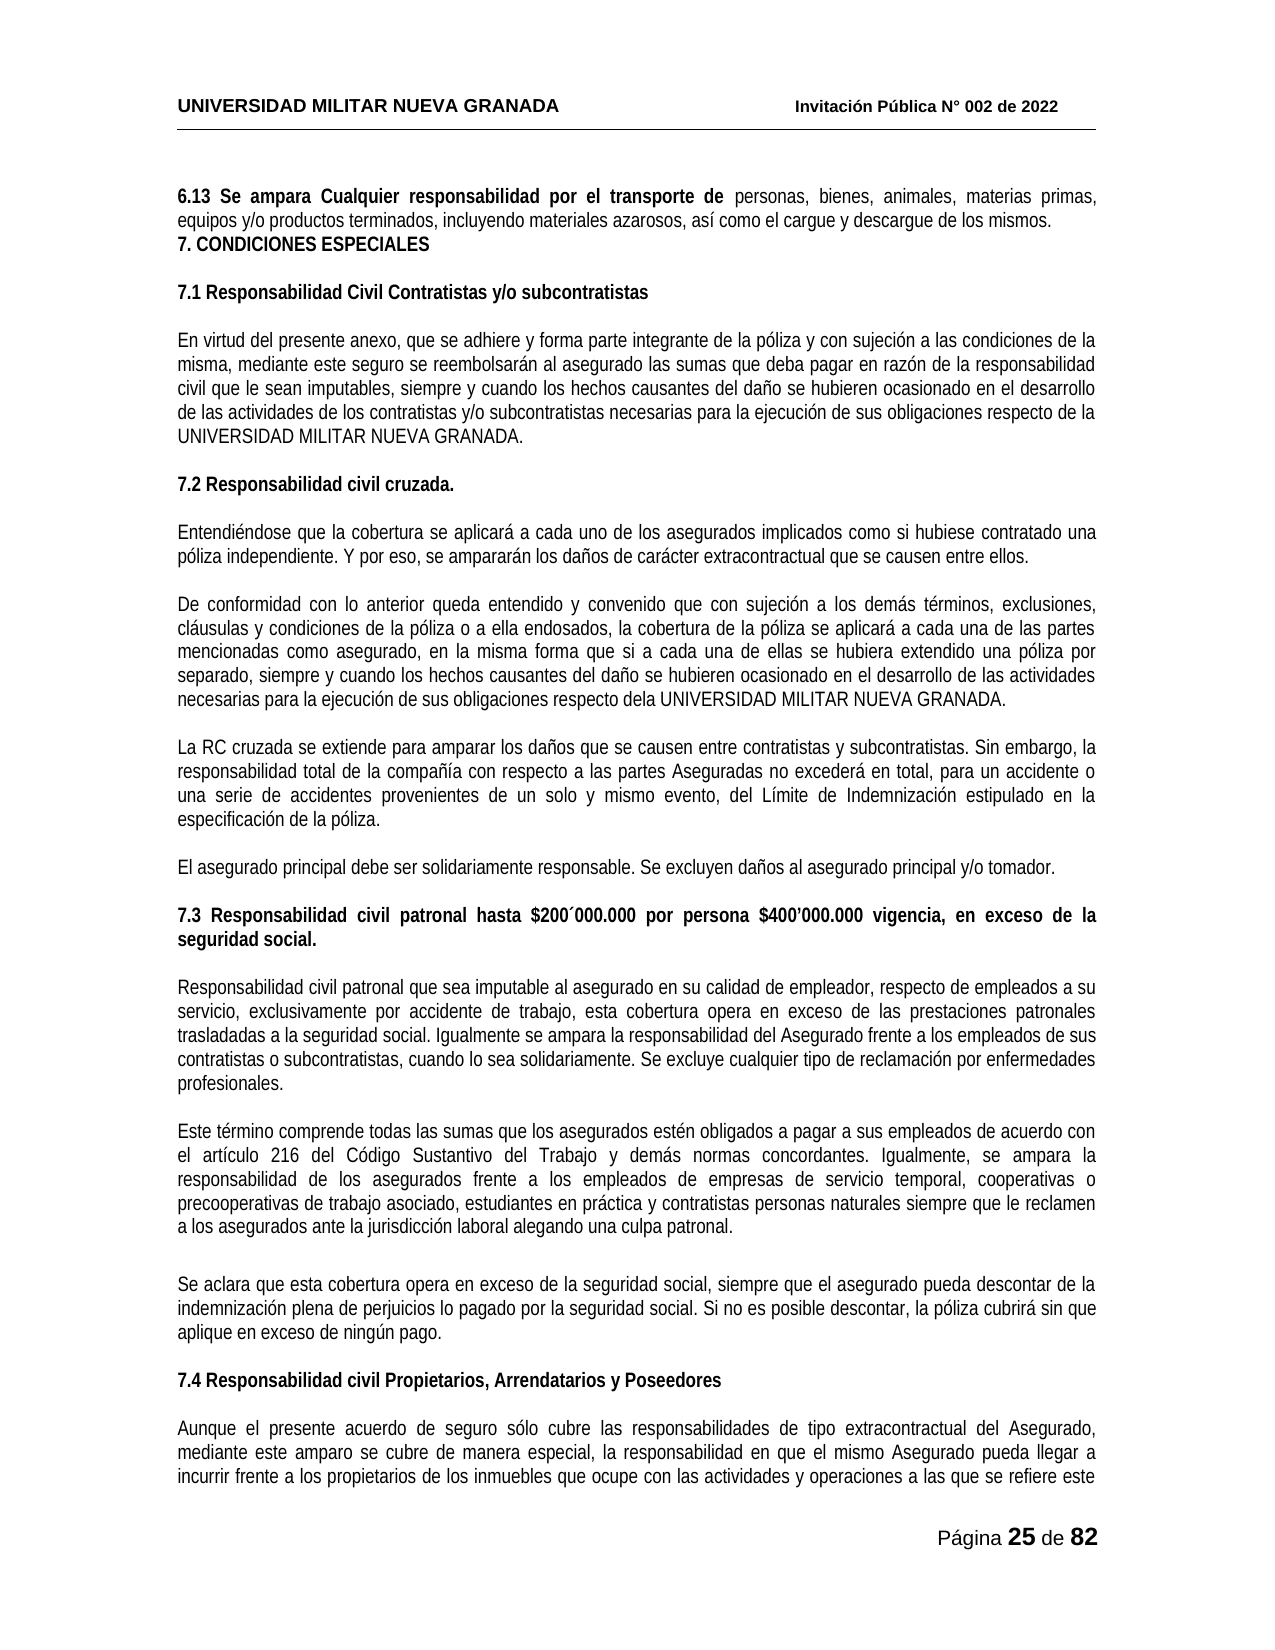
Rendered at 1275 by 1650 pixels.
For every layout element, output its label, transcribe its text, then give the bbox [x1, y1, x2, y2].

text El asegurado principal debe ser solidariamente responsable. Se excluyen daños al asegurado principal y/o tomador. [177, 855, 1098, 879]
text De conformidad con lo anterior queda entendido y convenido que con sujeción a los demás términos, exclusiones, cláusulas y condiciones de la póliza o a ella endosados, la cobertura de la póliza se aplicará a cada una de las partes mencionadas como asegurado, en la misma forma que si a cada una de ellas se hubiera extendido una póliza por separado, siempre y cuando los hechos causantes del daño se hubieren ocasionado en el desarrollo de las actividades necesarias para la ejecución de sus obligaciones respecto dela UNIVERSIDAD MILITAR NUEVA GRANADA. [177, 591, 1098, 711]
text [177, 1416, 1098, 1488]
text Entendiéndose que la cobertura se aplicará a cada uno de los asegurados implicados como si hubiese contratado una póliza independiente. Y por eso, se ampararán los daños de carácter extracontractual que se causen entre ellos. [177, 519, 1098, 567]
text 6.13 Se ampara Cualquier responsabilidad por el transporte de personas, bienes, animales, materias primas, equipos y/o productos terminados, incluyendo materiales azarosos, así como el cargue y descargue de los mismos. [177, 184, 1098, 232]
text 7. CONDICIONES ESPECIALES [177, 232, 1098, 256]
text Responsabilidad civil patronal que sea imputable al asegurado en su calidad de empleador, respecto de empleados a su servicio, exclusivamente por accidente de trabajo, esta cobertura opera en exceso de las prestaciones patronales trasladadas a la seguridad social. Igualmente se ampara la responsabilidad del Asegurado frente a los empleados de sus contratistas o subcontratistas, cuando lo sea solidariamente. Se excluye cualquier tipo de reclamación por enfermedades profesionales. [177, 975, 1098, 1094]
text En virtud del presente anexo, que se adhiere y forma parte integrante de la póliza y con sujeción a las condiciones de la misma, mediante este seguro se reembolsarán al asegurado las sumas que deba pagar en razón de la responsabilidad civil que le sean imputables, siempre y cuando los hechos causantes del daño se hubieren ocasionado en el desarrollo de las actividades de los contratistas y/o subcontratistas necesarias para la ejecución de sus obligaciones respecto de la UNIVERSIDAD MILITAR NUEVA GRANADA. [177, 328, 1098, 448]
text 7.2 Responsabilidad civil cruzada. [177, 472, 1098, 496]
text Este término comprende todas las sumas que los asegurados estén obligados a pagar a sus empleados de acuerdo con el artículo 216 del Código Sustantivo del Trabajo y demás normas concordantes. Igualmente, se ampara la responsabilidad de los asegurados frente a los empleados de empresas de servicio temporal, cooperativas o precooperativas de trabajo asociado, estudiantes en práctica y contratistas personas naturales siempre que le reclamen a los asegurados ante la jurisdicción laboral alegando una culpa patronal. [177, 1118, 1098, 1238]
text 7.3 Responsabilidad civil patronal hasta $200´000.000 por persona $400’000.000 vigencia, en exceso de la seguridad social. [177, 903, 1098, 951]
text 7.1 Responsabilidad Civil Contratistas y/o subcontratistas [177, 280, 1098, 304]
text Se aclara que esta cobertura opera en exceso de la seguridad social, siempre que el asegurado pueda descontar de la indemnización plena de perjuicios lo pagado por la seguridad social. Si no es posible descontar, la póliza cubrirá sin que aplique en exceso de ningún pago. [177, 1272, 1098, 1344]
text La RC cruzada se extiende para amparar los daños que se causen entre contratistas y subcontratistas. Sin embargo, la responsabilidad total de la compañía con respecto a las partes Aseguradas no excederá en total, para un accidente o una serie de accidentes provenientes de un solo y mismo evento, del Límite de Indemnización estipulado en la especificación de la póliza. [177, 735, 1098, 831]
text 7.4 Responsabilidad civil Propietarios, Arrendatarios y Poseedores [177, 1368, 1098, 1392]
